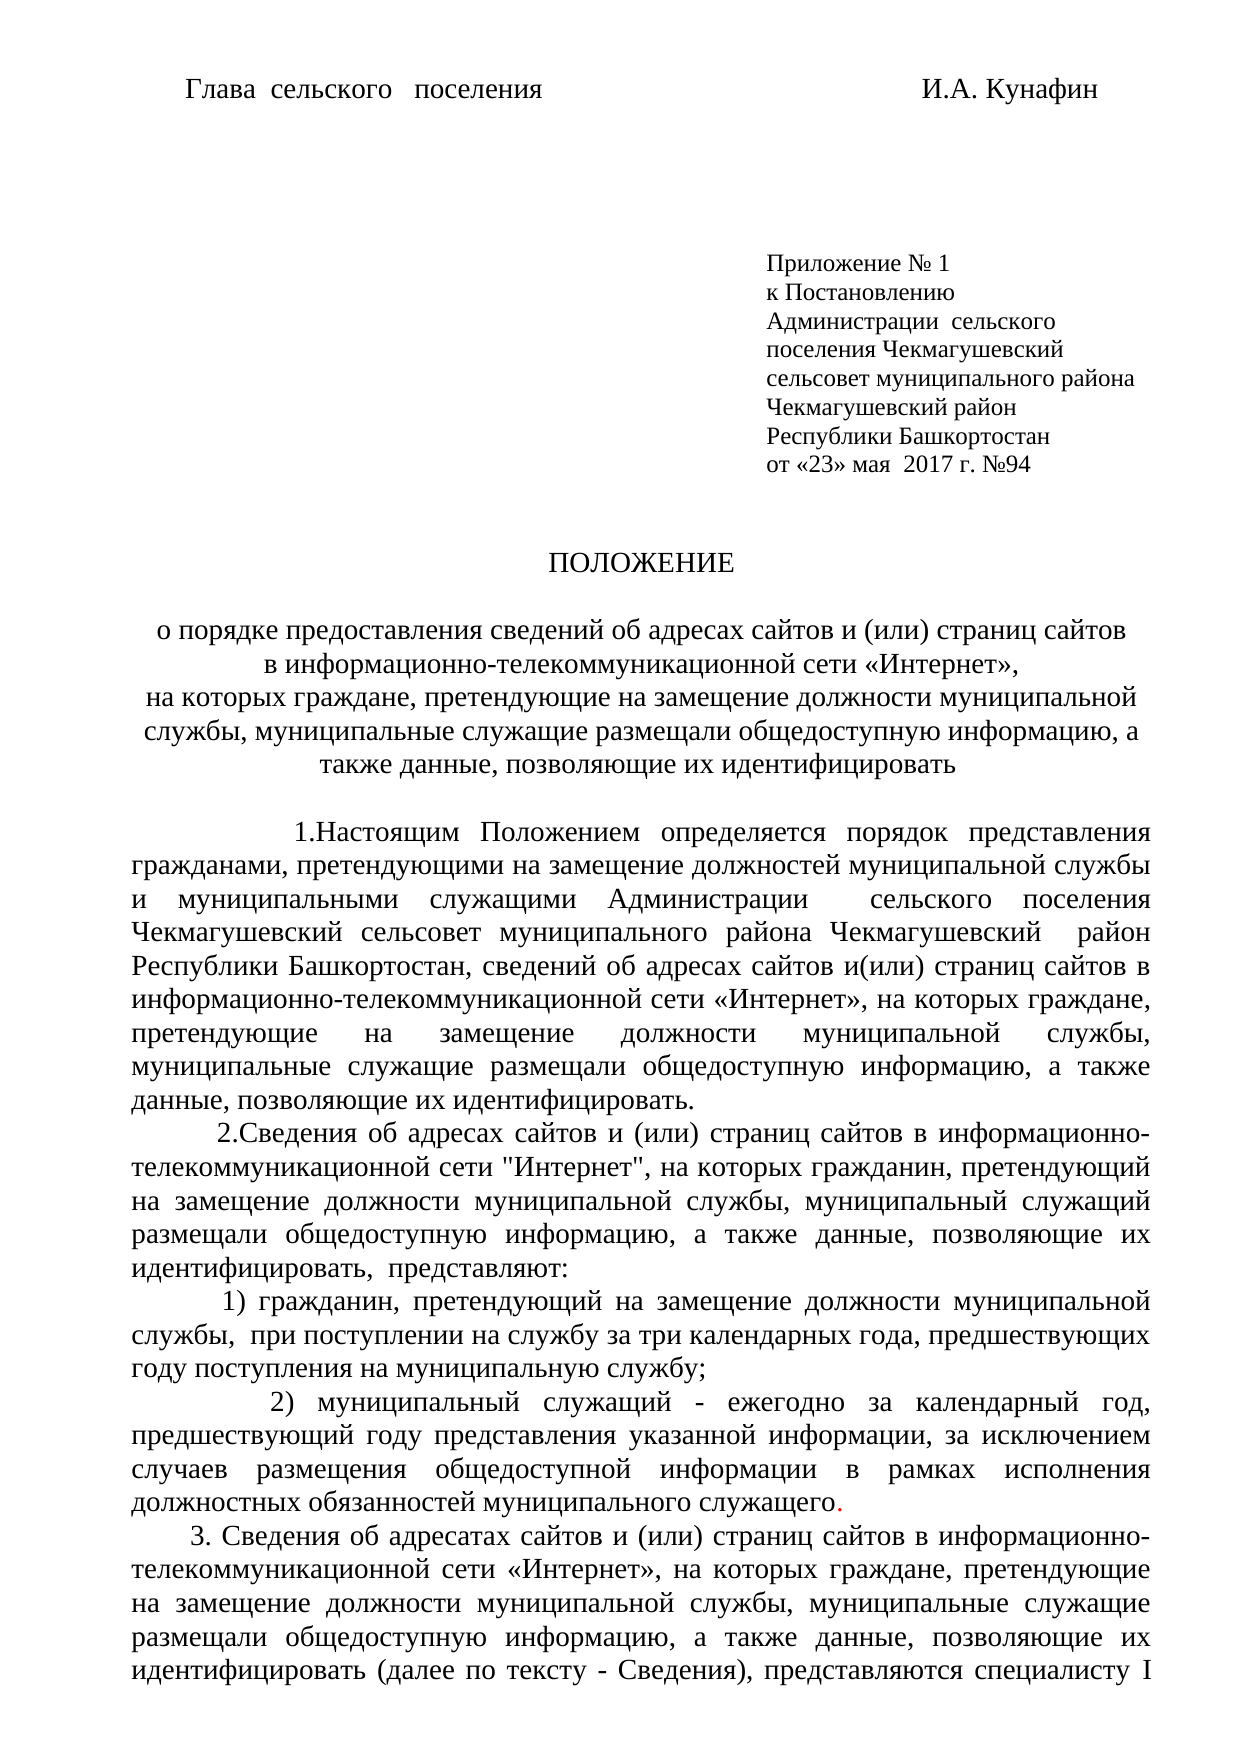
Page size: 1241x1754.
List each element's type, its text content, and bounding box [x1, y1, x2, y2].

text Глава сельского поселения И.А. Кунафин [131, 71, 1152, 104]
text к Постановлению [766, 277, 1152, 306]
text 1.Настоящим Положением определяется порядок представления гражданами, претендующими на замещение должностей муниципальной службы и муниципальными служащими Администрации сельского поселения Чекмагушевский сельсовет муниципального района Чекмагушевский район Республики Башкортостан, сведений об адресах сайтов и(или) страниц сайтов в информационно-телекоммуникационной сети «Интернет», на которых граждане, претендующие на замещение должности муниципальной службы, муниципальные служащие размещали общедоступную информацию, а также данные, позволяющие их идентифицировать. [131, 814, 1152, 1116]
text в информационно-телекоммуникационной сети «Интернет», [131, 646, 1152, 679]
text о порядке предоставления сведений об адресах сайтов и (или) страниц сайтов [131, 612, 1152, 646]
text на которых граждане, претендующие на замещение должности муниципальной службы, муниципальные служащие размещали общедоступную информацию, а также данные, позволяющие их идентифицировать [131, 679, 1152, 780]
text Администрации сельского поселения Чекмагушевский сельсовет муниципального района Чекмагушевский район [766, 306, 1152, 421]
text Приложение № 1 [766, 248, 1152, 277]
text Республики Башкортостан [766, 421, 1152, 449]
text 1) гражданин, претендующий на замещение должности муниципальной службы, при поступлении на службу за три календарных года, предшествующих году поступления на муниципальную службу; [131, 1283, 1152, 1384]
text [131, 1518, 1152, 1686]
text от «23» мая 2017 г. №94 [766, 449, 1152, 478]
text 2) муниципальный служащий - ежегодно за календарный год, предшествующий году представления указанной информации, за исключением случаев размещения общедоступной информации в рамках исполнения должностных обязанностей муниципального служащего. [131, 1384, 1152, 1518]
text 2.Сведения об адресах сайтов и (или) страниц сайтов в информационно-телекоммуникационной сети "Интернет", на которых гражданин, претендующий на замещение должности муниципальной службы, муниципальный служащий размещали общедоступную информацию, а также данные, позволяющие их идентифицировать, представляют: [131, 1116, 1152, 1283]
text ПОЛОЖЕНИЕ [131, 545, 1152, 579]
